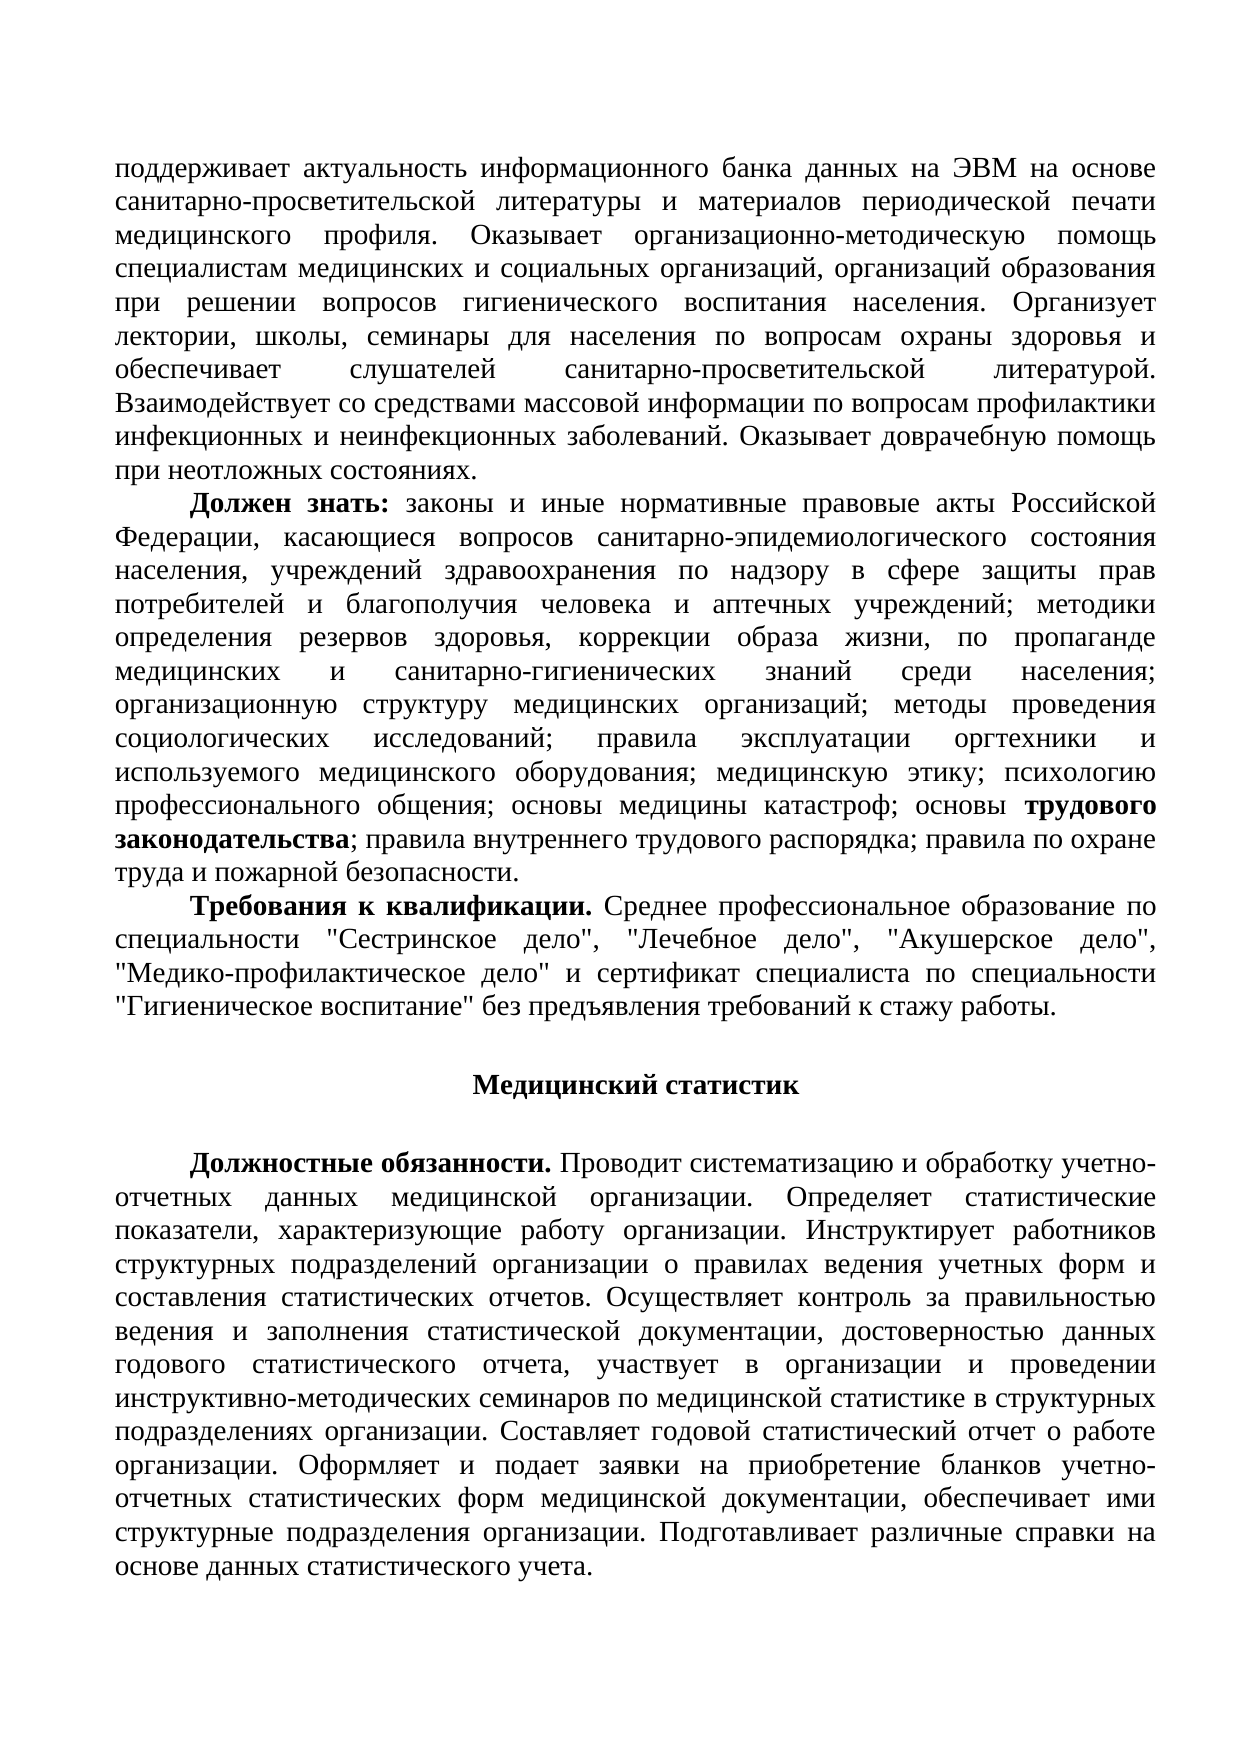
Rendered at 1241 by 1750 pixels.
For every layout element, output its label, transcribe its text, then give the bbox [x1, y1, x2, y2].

subtitle Медицинский статистик [114, 1067, 1157, 1100]
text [114, 150, 1157, 485]
text Требования к квалификации. Среднее профессиональное образование по специальности "Сестринское дело", "Лечебное дело", "Акушерское дело", "Медико-профилактическое дело" и сертификат специалиста по специальности "Гигиеническое воспитание" без предъявления требований к стажу работы. [114, 888, 1157, 1022]
text Должен знать: законы и иные нормативные правовые акты Российской Федерации, касающиеся вопросов санитарно-эпидемиологического состояния населения, учреждений здравоохранения по надзору в сфере защиты прав потребителей и благополучия человека и аптечных учреждений; методики определения резервов здоровья, коррекции образа жизни, по пропаганде медицинских и санитарно-гигиенических знаний среди населения; организационную структуру медицинских организаций; методы проведения социологических исследований; правила эксплуатации оргтехники и используемого медицинского оборудования; медицинскую этику; психологию профессионального общения; основы медицины катастроф; основы трудового законодательства; правила внутреннего трудового распорядка; правила по охране труда и пожарной безопасности. [114, 485, 1157, 888]
text Должностные обязанности. Проводит систематизацию и обработку учетно-отчетных данных медицинской организации. Определяет статистические показатели, характеризующие работу организации. Инструктирует работников структурных подразделений организации о правилах ведения учетных форм и составления статистических отчетов. Осуществляет контроль за правильностью ведения и заполнения статистической документации, достоверностью данных годового статистического отчета, участвует в организации и проведении инструктивно-методических семинаров по медицинской статистике в структурных подразделениях организации. Составляет годовой статистический отчет о работе организации. Оформляет и подает заявки на приобретение бланков учетно-отчетных статистических форм медицинской документации, обеспечивает ими структурные подразделения организации. Подготавливает различные справки на основе данных статистического учета. [114, 1145, 1157, 1581]
